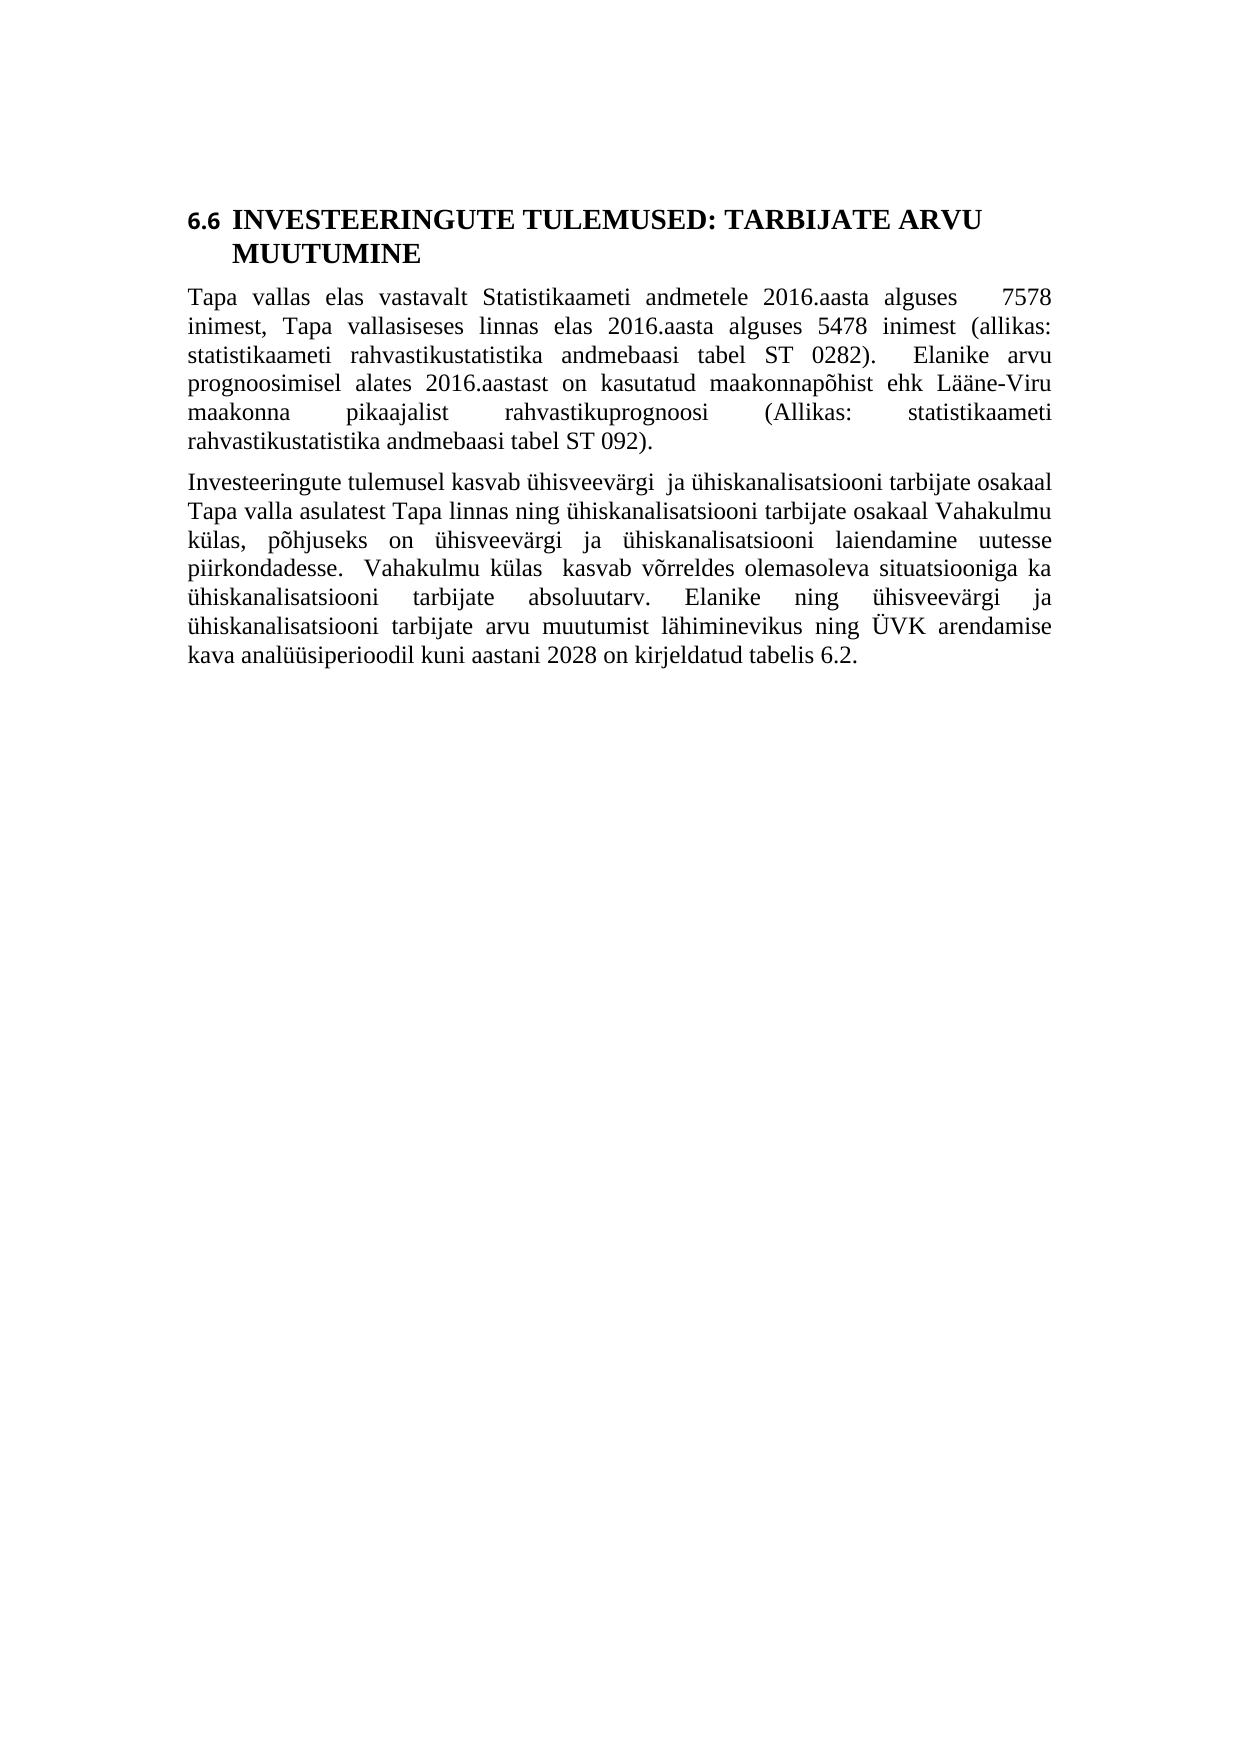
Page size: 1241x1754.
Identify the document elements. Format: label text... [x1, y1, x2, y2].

subtitle Investeeringute tulemused: tarbijate arvu muutumine [187, 202, 1053, 270]
text Tapa vallas elas vastavalt Statistikaameti andmetele 2016.aasta alguses 7578 inimest, Tapa vallasiseses linnas elas 2016.aasta alguses 5478 inimest (allikas: statistikaameti rahvastikustatistika andmebaasi tabel ST 0282). Elanike arvu prognoosimisel alates 2016.aastast on kasutatud maakonnapõhist ehk Lääne-Viru maakonna pikaajalist rahvastikuprognoosi (Allikas: statistikaameti rahvastikustatistika andmebaasi tabel ST 092). [187, 282, 1053, 455]
text Investeeringute tulemusel kasvab ühisveevärgi ja ühiskanalisatsiooni tarbijate osakaal Tapa valla asulatest Tapa linnas ning ühiskanalisatsiooni tarbijate osakaal Vahakulmu külas, põhjuseks on ühisveevärgi ja ühiskanalisatsiooni laiendamine uutesse piirkondadesse. Vahakulmu külas kasvab võrreldes olemasoleva situatsiooniga ka ühiskanalisatsiooni tarbijate absoluutarv. Elanike ning ühisveevärgi ja ühiskanalisatsiooni tarbijate arvu muutumist lähiminevikus ning ÜVK arendamise kava analüüsiperioodil kuni aastani 2028 on kirjeldatud tabelis 6.2. [187, 467, 1053, 668]
